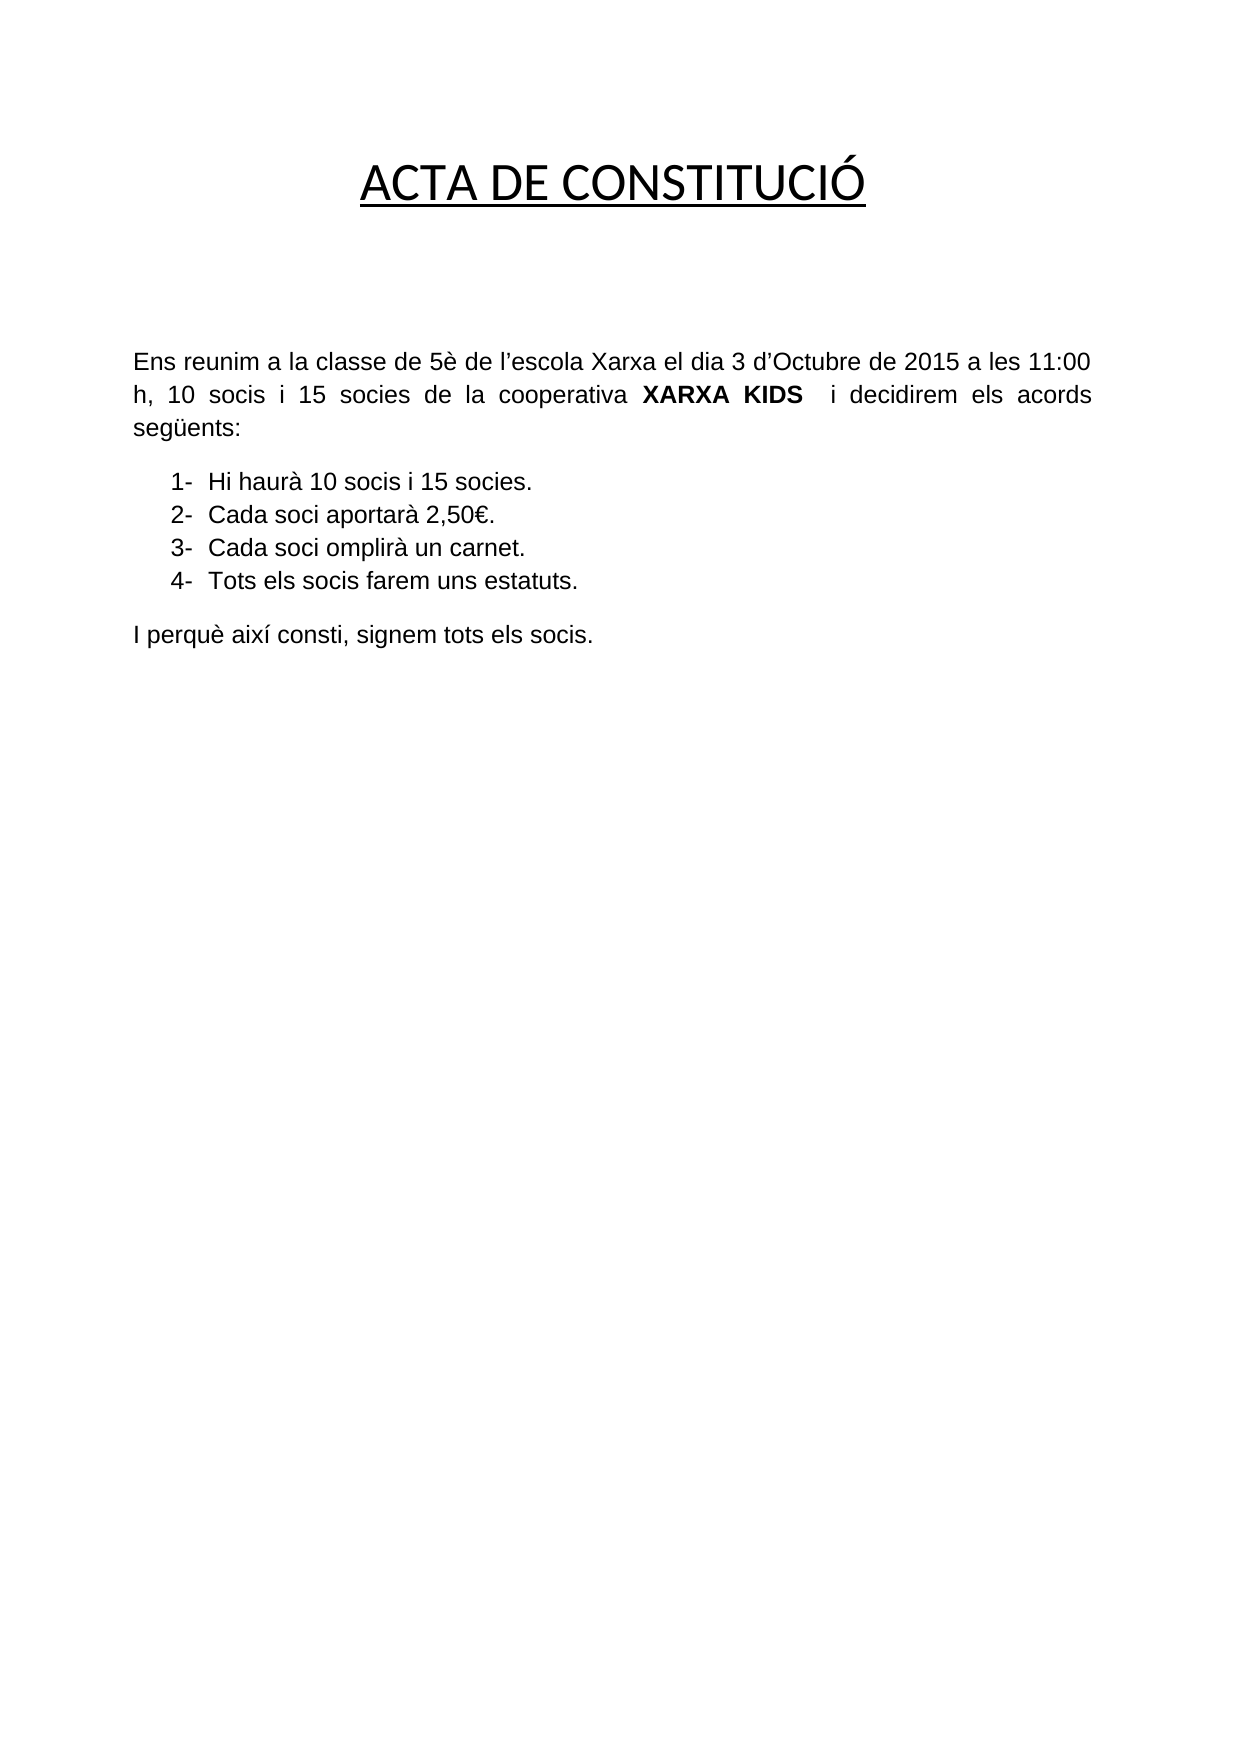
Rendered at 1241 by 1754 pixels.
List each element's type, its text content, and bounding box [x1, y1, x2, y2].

list Cada soci aportarà 2,50€. [170, 500, 1093, 529]
text I perquè així consti, signem tots els socis. [133, 620, 1093, 649]
list Tots els socis farem uns estatuts. [170, 566, 1093, 595]
text ACTA DE CONSTITUCIÓ [133, 148, 1093, 214]
list Cada soci omplirà un carnet. [170, 533, 1093, 562]
list Hi haurà 10 socis i 15 socies. [170, 467, 1093, 496]
text Ens reunim a la classe de 5è de l’escola Xarxa el dia 3 d’Octubre de 2015 a les 11:00 h, 10 socis i 15 socies de la cooperativa XARXA KIDS i decidirem els acords següents: [133, 347, 1093, 442]
